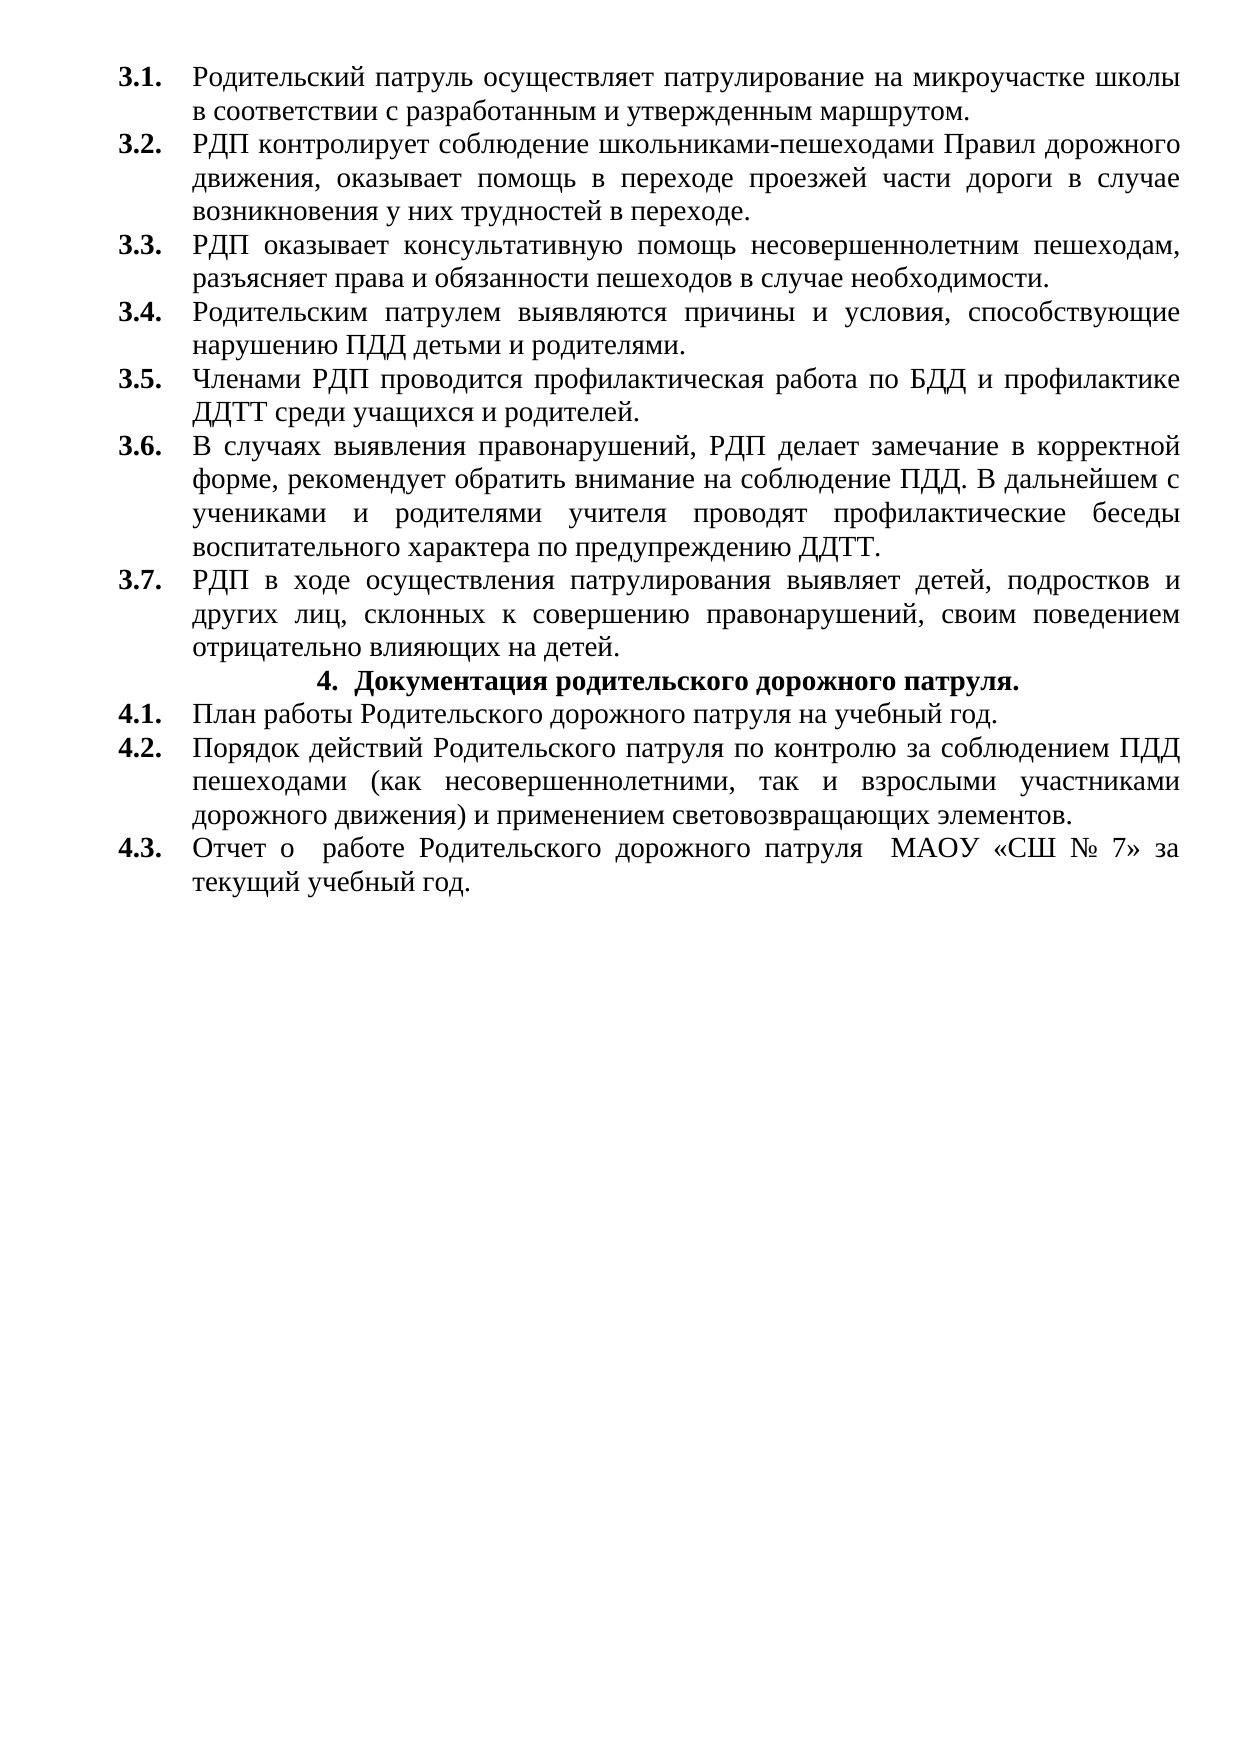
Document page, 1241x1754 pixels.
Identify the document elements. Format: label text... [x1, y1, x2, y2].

list Порядок действий Родительского патруля по контролю за соблюдением ПДД пешеходами (как несовершеннолетними, так и взрослыми участниками дорожного движения) и применением световозвращающих элементов. [118, 730, 1181, 831]
list Родительским патрулем выявляются причины и условия, способствующие нарушению ПДД детьми и родителями. [118, 294, 1181, 361]
list РДП в ходе осуществления патрулирования выявляет детей, подростков и других лиц, склонных к совершению правонарушений, своим поведением отрицательно влияющих на детей. [118, 562, 1181, 663]
list Документация родительского дорожного патруля. [156, 663, 1181, 696]
list Родительский патруль осуществляет патрулирование на микроучастке школы в соответствии с разработанным и утвержденным маршрутом. [118, 59, 1181, 126]
list В случаях выявления правонарушений, РДП делает замечание в корректной форме, рекомендует обратить внимание на соблюдение ПДД. В дальнейшем с учениками и родителями учителя проводят профилактические беседы воспитательного характера по предупреждению ДДТТ. [118, 428, 1181, 562]
list РДП оказывает консультативную помощь несовершеннолетним пешеходам, разъясняет права и обязанности пешеходов в случае необходимости. [118, 227, 1181, 294]
list РДП контролирует соблюдение школьниками-пешеходами Правил дорожного движения, оказывает помощь в переходе проезжей части дороги в случае возникновения у них трудностей в переходе. [118, 126, 1181, 227]
list План работы Родительского дорожного патруля на учебный год. [118, 696, 1181, 730]
list Отчет о работе Родительского дорожного патруля МАОУ «СШ № 7» за текущий учебный год. [118, 831, 1181, 898]
list Членами РДП проводится профилактическая работа по БДД и профилактике ДДТТ среди учащихся и родителей. [118, 361, 1181, 428]
